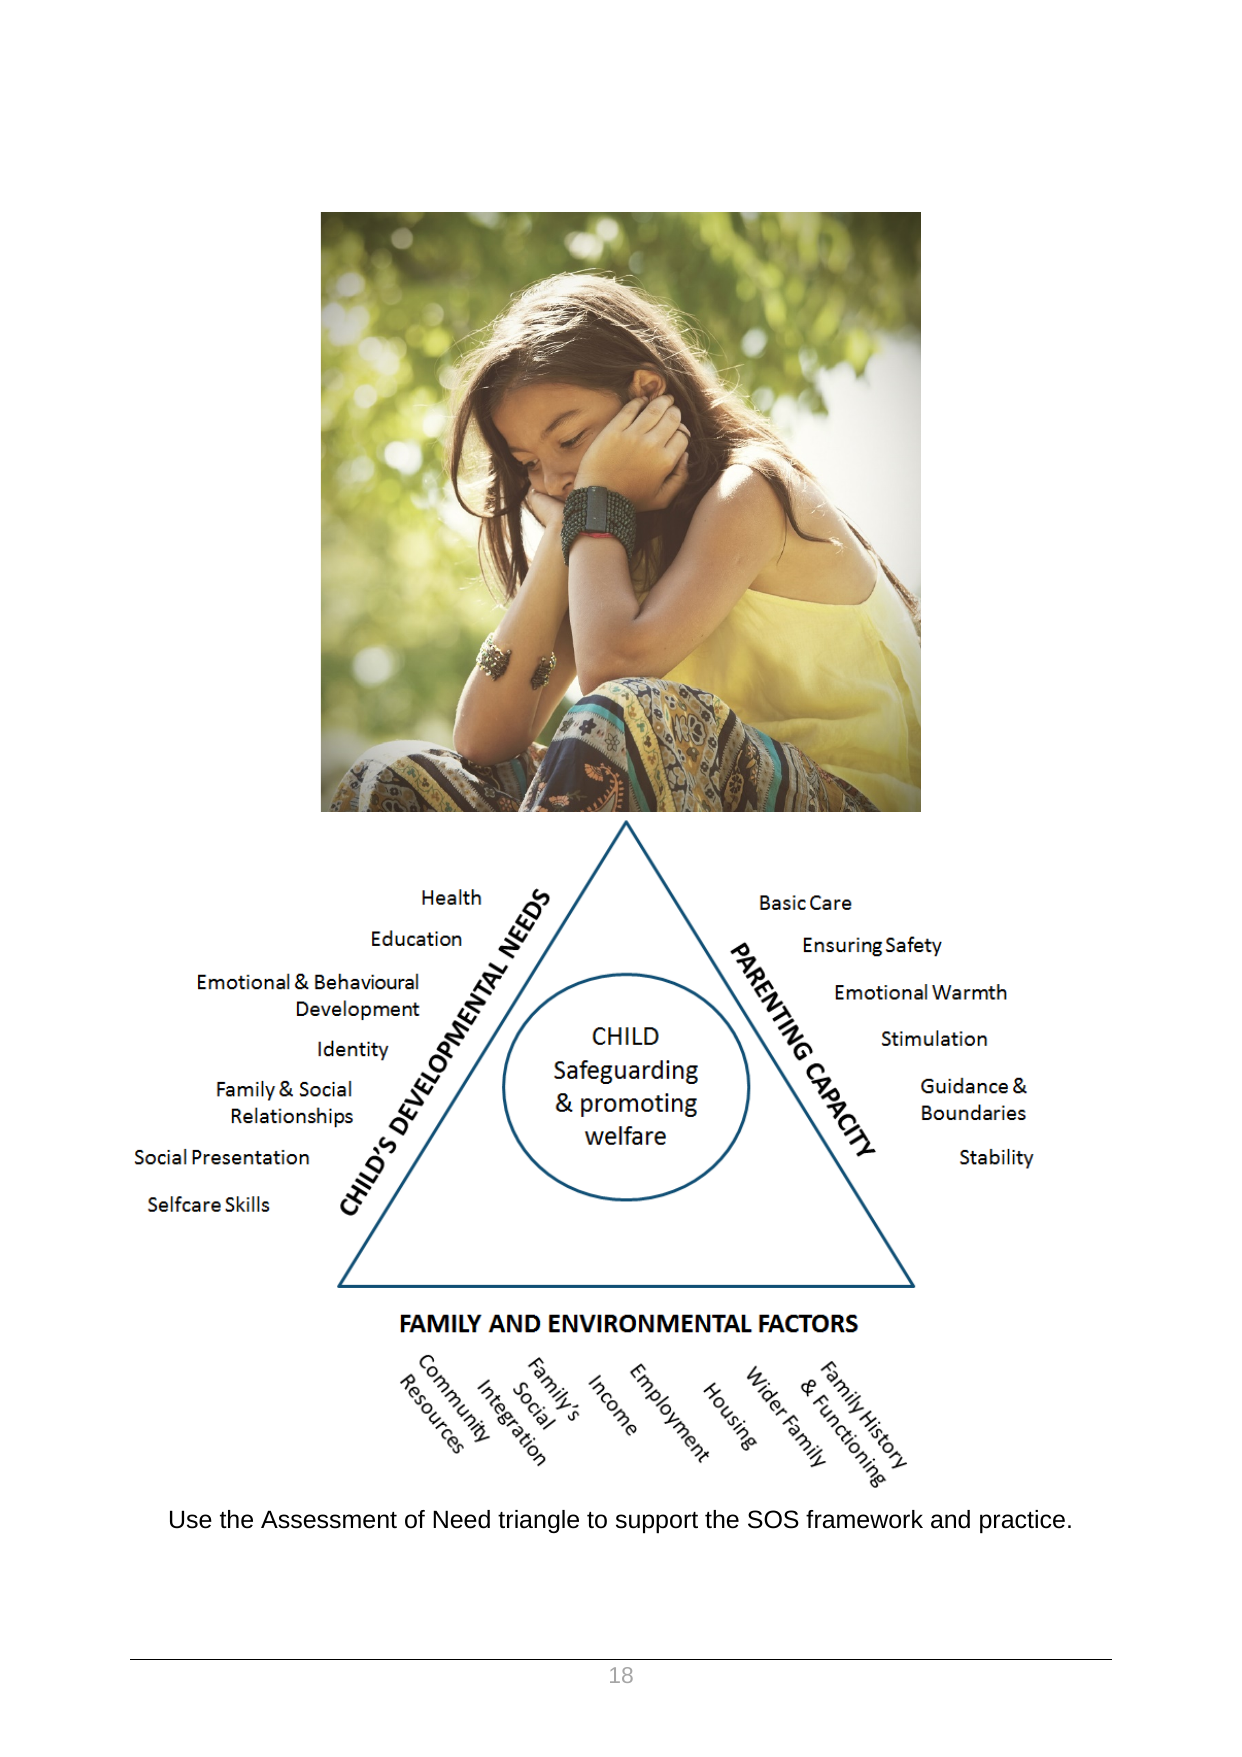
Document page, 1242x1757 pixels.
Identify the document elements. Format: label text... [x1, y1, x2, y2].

text Use the Assessment of Need triangle to support the SOS framework and practice. [130, 1505, 1112, 1534]
picture [129, 212, 1044, 1493]
